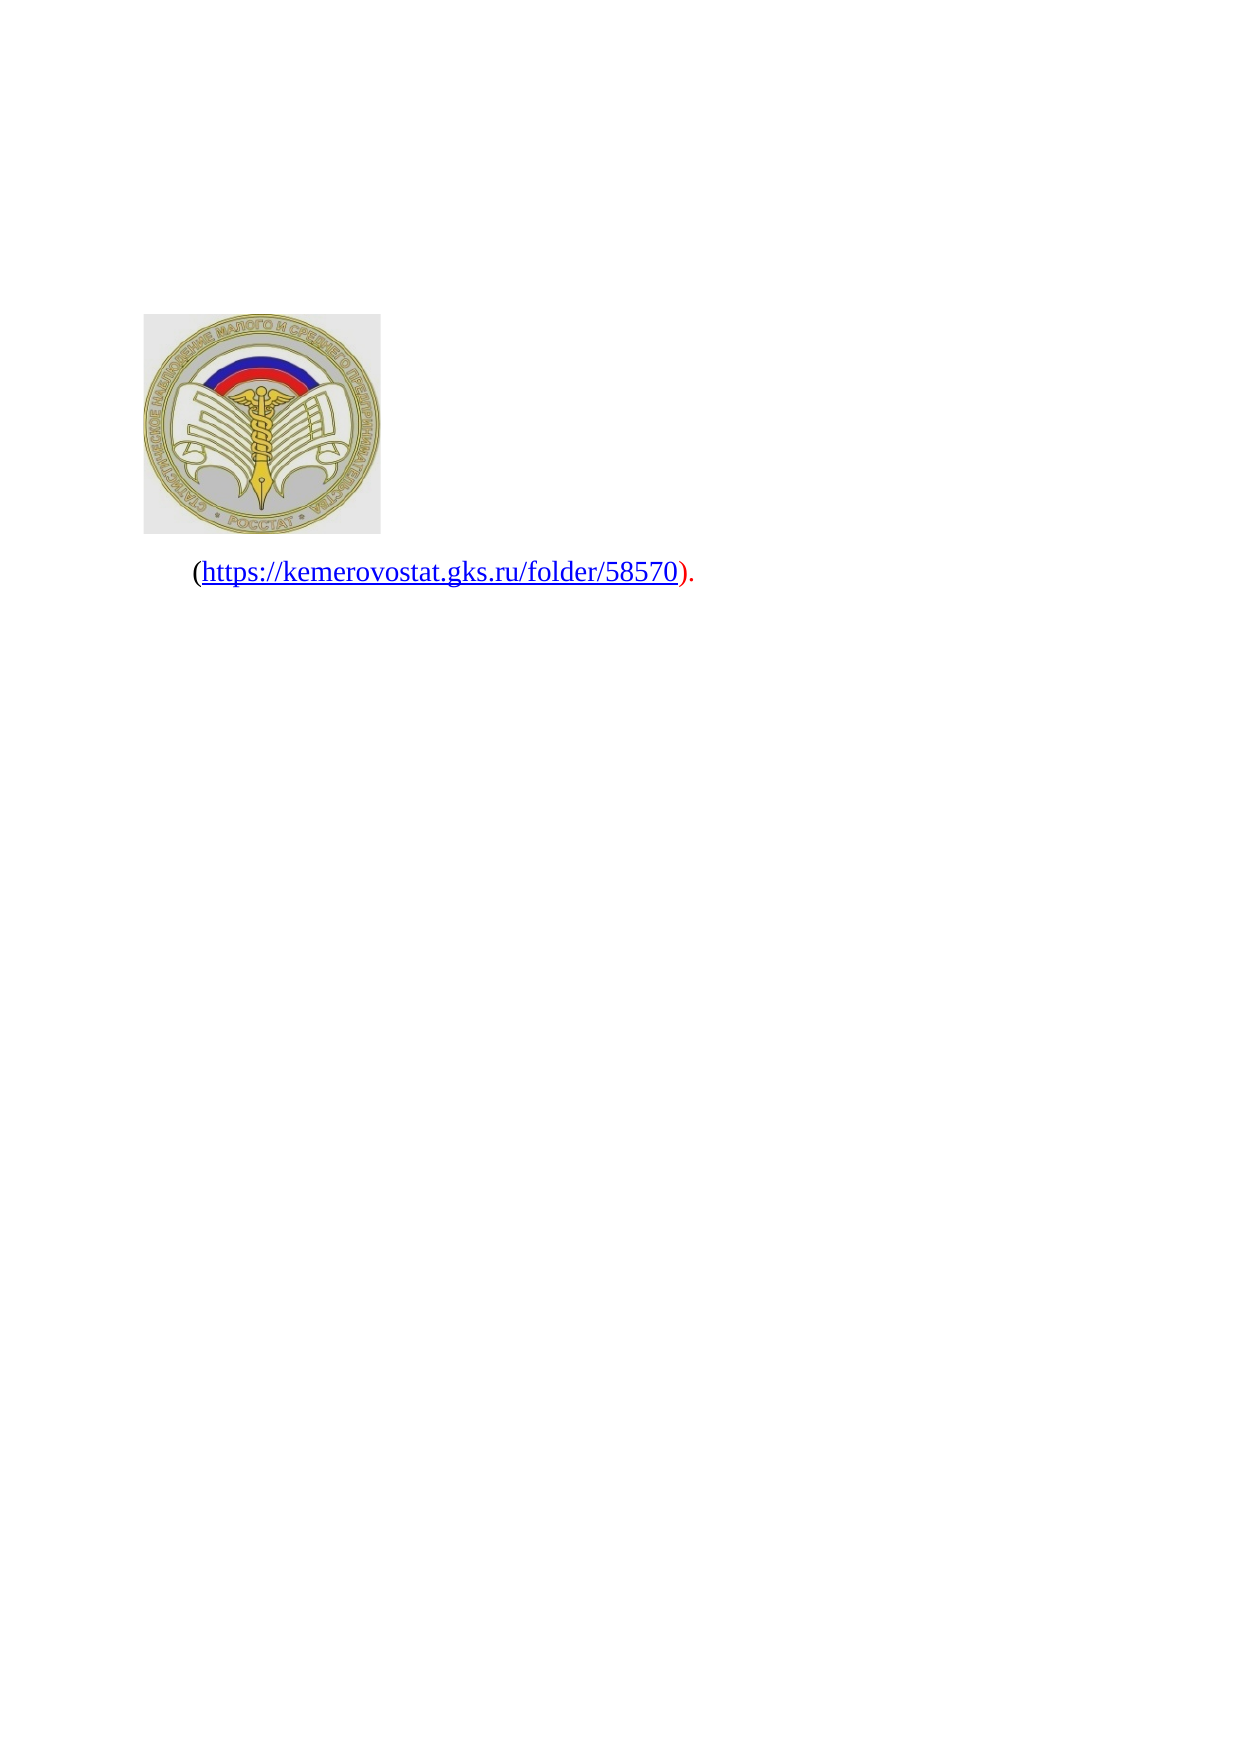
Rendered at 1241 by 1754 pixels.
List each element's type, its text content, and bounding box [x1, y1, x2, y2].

text (https://kemerovostat.gks.ru/folder/58570). [118, 554, 1181, 588]
